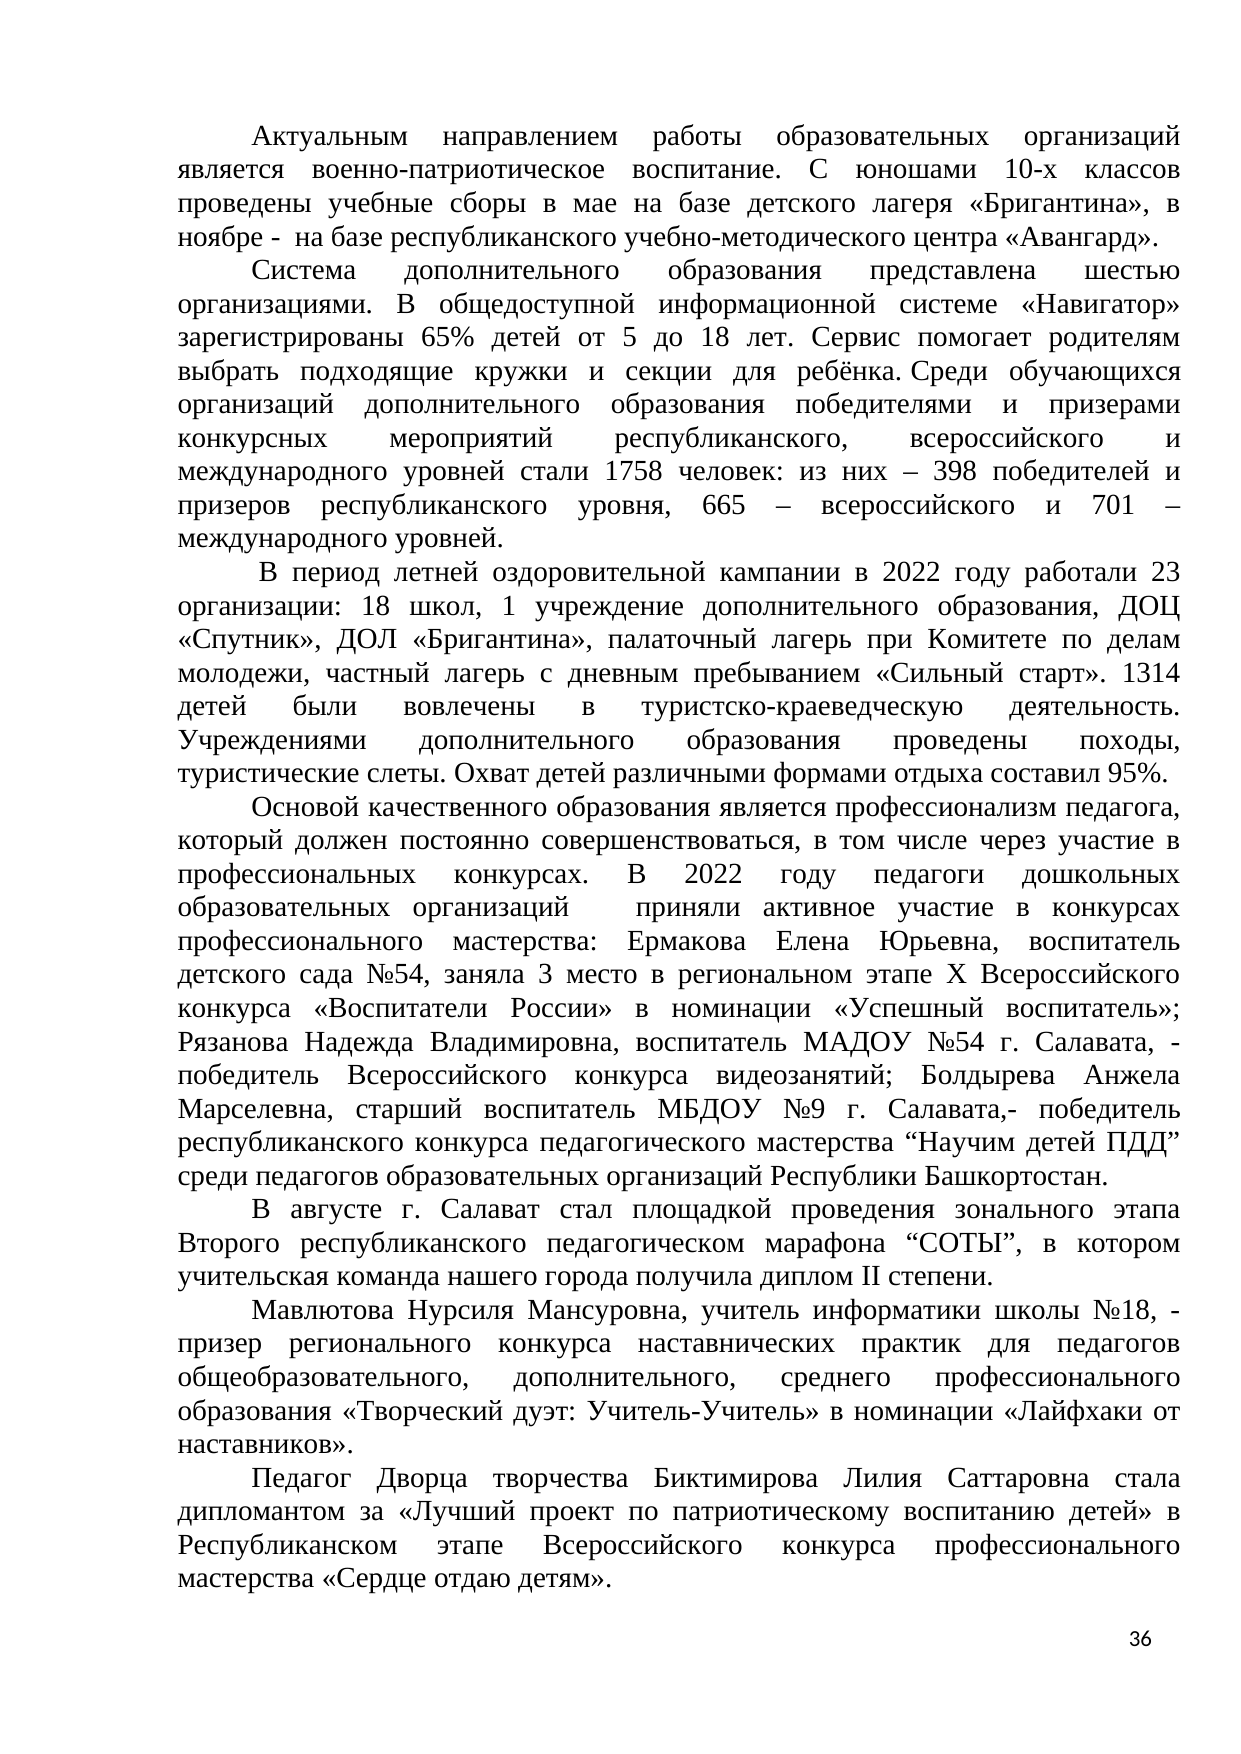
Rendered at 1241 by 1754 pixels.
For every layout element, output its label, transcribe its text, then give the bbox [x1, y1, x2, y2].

text В период летней оздоровительной кампании в 2022 году работали 23 организации: 18 школ, 1 учреждение дополнительного образования, ДОЦ «Спутник», ДОЛ «Бригантина», палаточный лагерь при Комитете по делам молодежи, частный лагерь с дневным пребыванием «Сильный старт». 1314 детей были вовлечены в туристско-краеведческую деятельность. Учреждениями дополнительного образования проведены походы, туристические слеты. Охват детей различными формами отдыха составил 95%. [177, 554, 1181, 789]
text Педагог Дворца творчества Биктимирова Лилия Саттаровна стала дипломантом за «Лучший проект по патриотическому воспитанию детей» в Республиканском этапе Всероссийского конкурса профессионального мастерства «Сердце отдаю детям». [177, 1460, 1181, 1594]
text Мавлютова Нурсиля Мансуровна, учитель информатики школы №18, - призер регионального конкурса наставнических практик для педагогов общеобразовательного, дополнительного, среднего профессионального образования «Творческий дуэт: Учитель-Учитель» в номинации «Лайфхаки от наставников». [177, 1292, 1181, 1460]
text Актуальным направлением работы образовательных организаций является военно-патриотическое воспитание. С юношами 10-х классов проведены учебные сборы в мае на базе детского лагеря «Бригантина», в ноябре - на базе республиканского учебно-методического центра «Авангард». [177, 118, 1181, 252]
text В августе г. Салават стал площадкой проведения зонального этапа Второго республиканского педагогическом марафона “СОТЫ”, в котором учительская команда нашего города получила диплом II степени. [177, 1191, 1181, 1292]
text Система дополнительного образования представлена шестью организациями. В общедоступной информационной системе «Навигатор» зарегистрированы 65% детей от 5 до 18 лет. Сервис помогает родителям выбрать подходящие кружки и секции для ребёнка. Среди обучающихся организаций дополнительного образования победителями и призерами конкурсных мероприятий республиканского, всероссийского и международного уровней стали 1758 человек: из них – 398 победителей и призеров республиканского уровня, 665 – всероссийского и 701 – международного уровней. [177, 252, 1181, 554]
text Основой качественного образования является профессионализм педагога, который должен постоянно совершенствоваться, в том числе через участие в профессиональных конкурсах. В 2022 году педагоги дошкольных образовательных организаций приняли активное участие в конкурсах профессионального мастерства: Ермакова Елена Юрьевна, воспитатель детского сада №54, заняла 3 место в региональном этапе X Всероссийского конкурса «Воспитатели России» в номинации «Успешный воспитатель»; Рязанова Надежда Владимировна, воспитатель МАДОУ №54 г. Салавата, - победитель Всероссийского конкурса видеозанятий; Болдырева Анжела Марселевна, старший воспитатель МБДОУ №9 г. Салавата,- победитель республиканского конкурса педагогического мастерства “Научим детей ПДД” среди педагогов образовательных организаций Республики Башкортостан. [177, 789, 1181, 1191]
